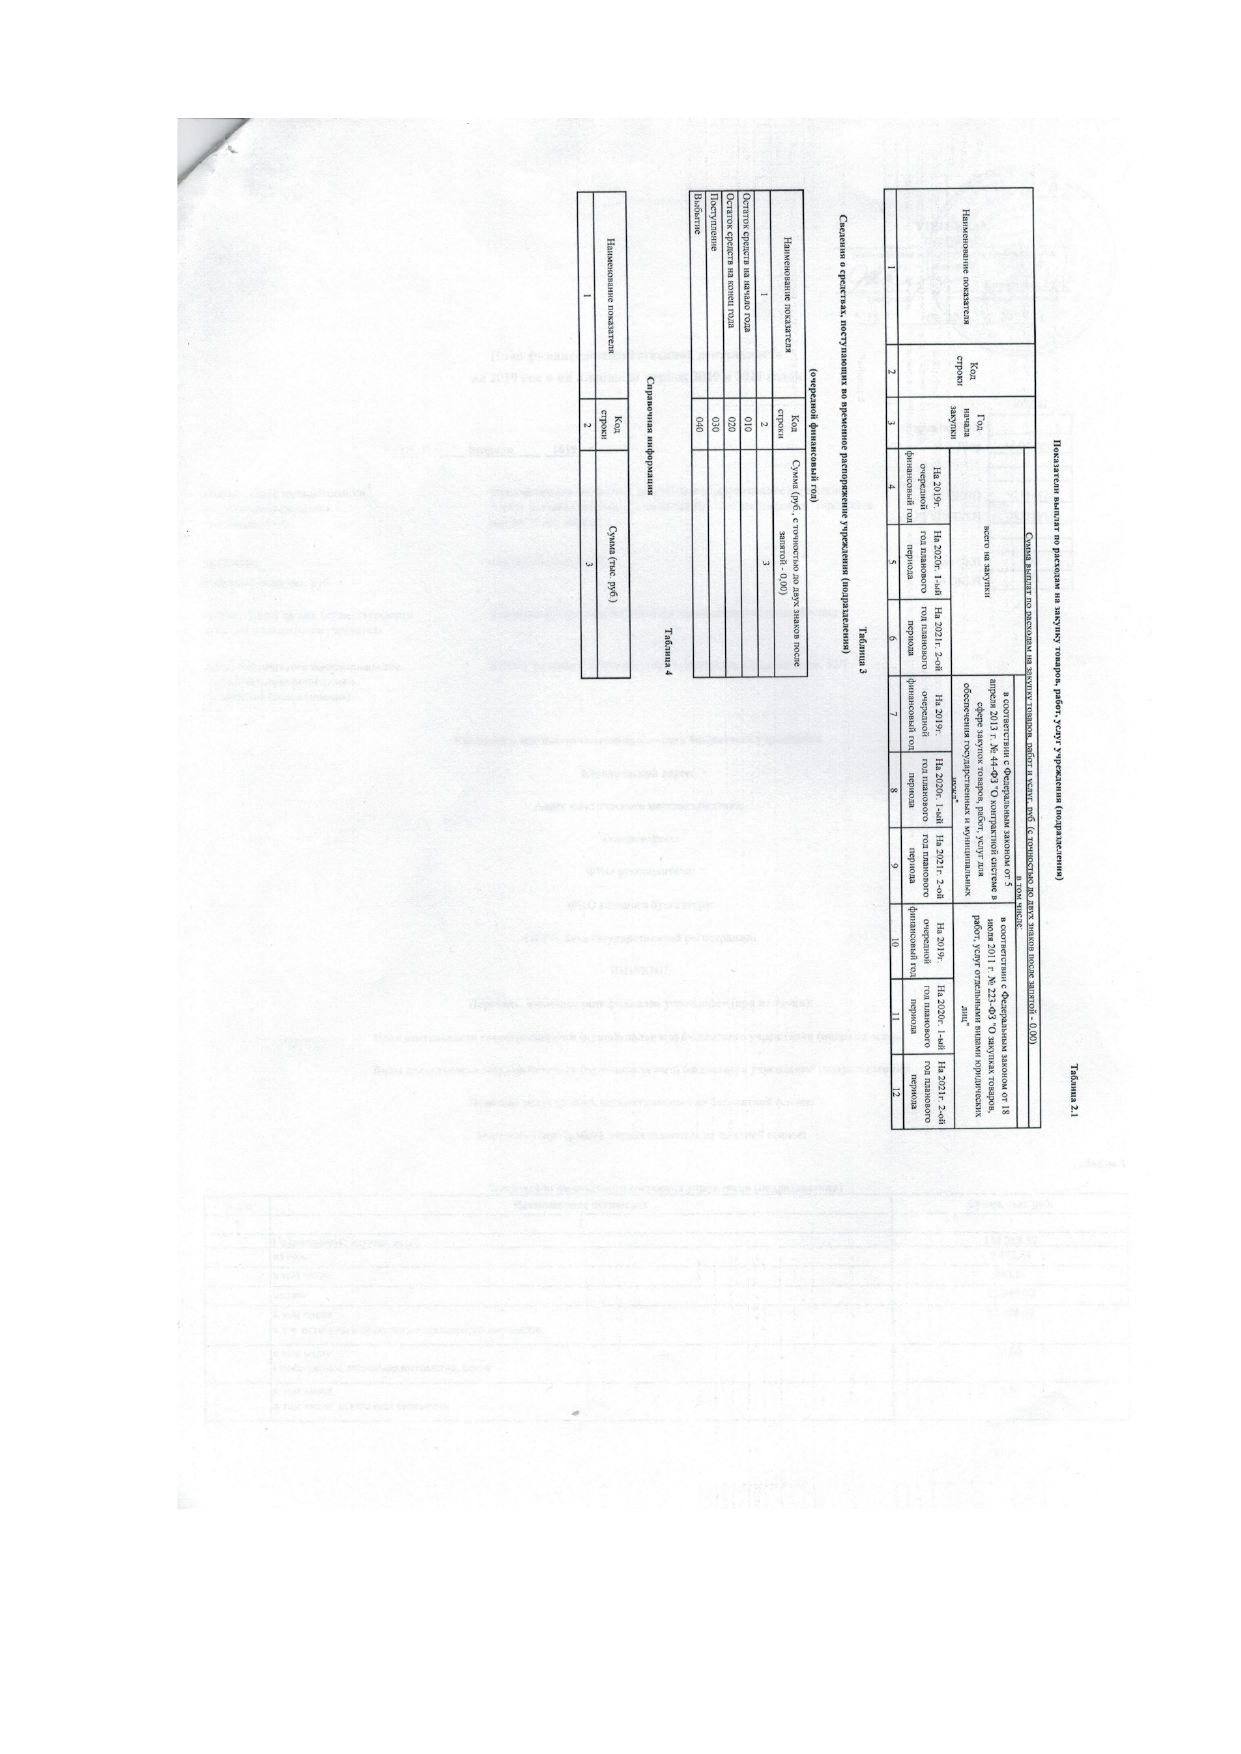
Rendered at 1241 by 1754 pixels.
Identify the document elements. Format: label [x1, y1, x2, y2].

picture [177, 118, 1152, 1509]
